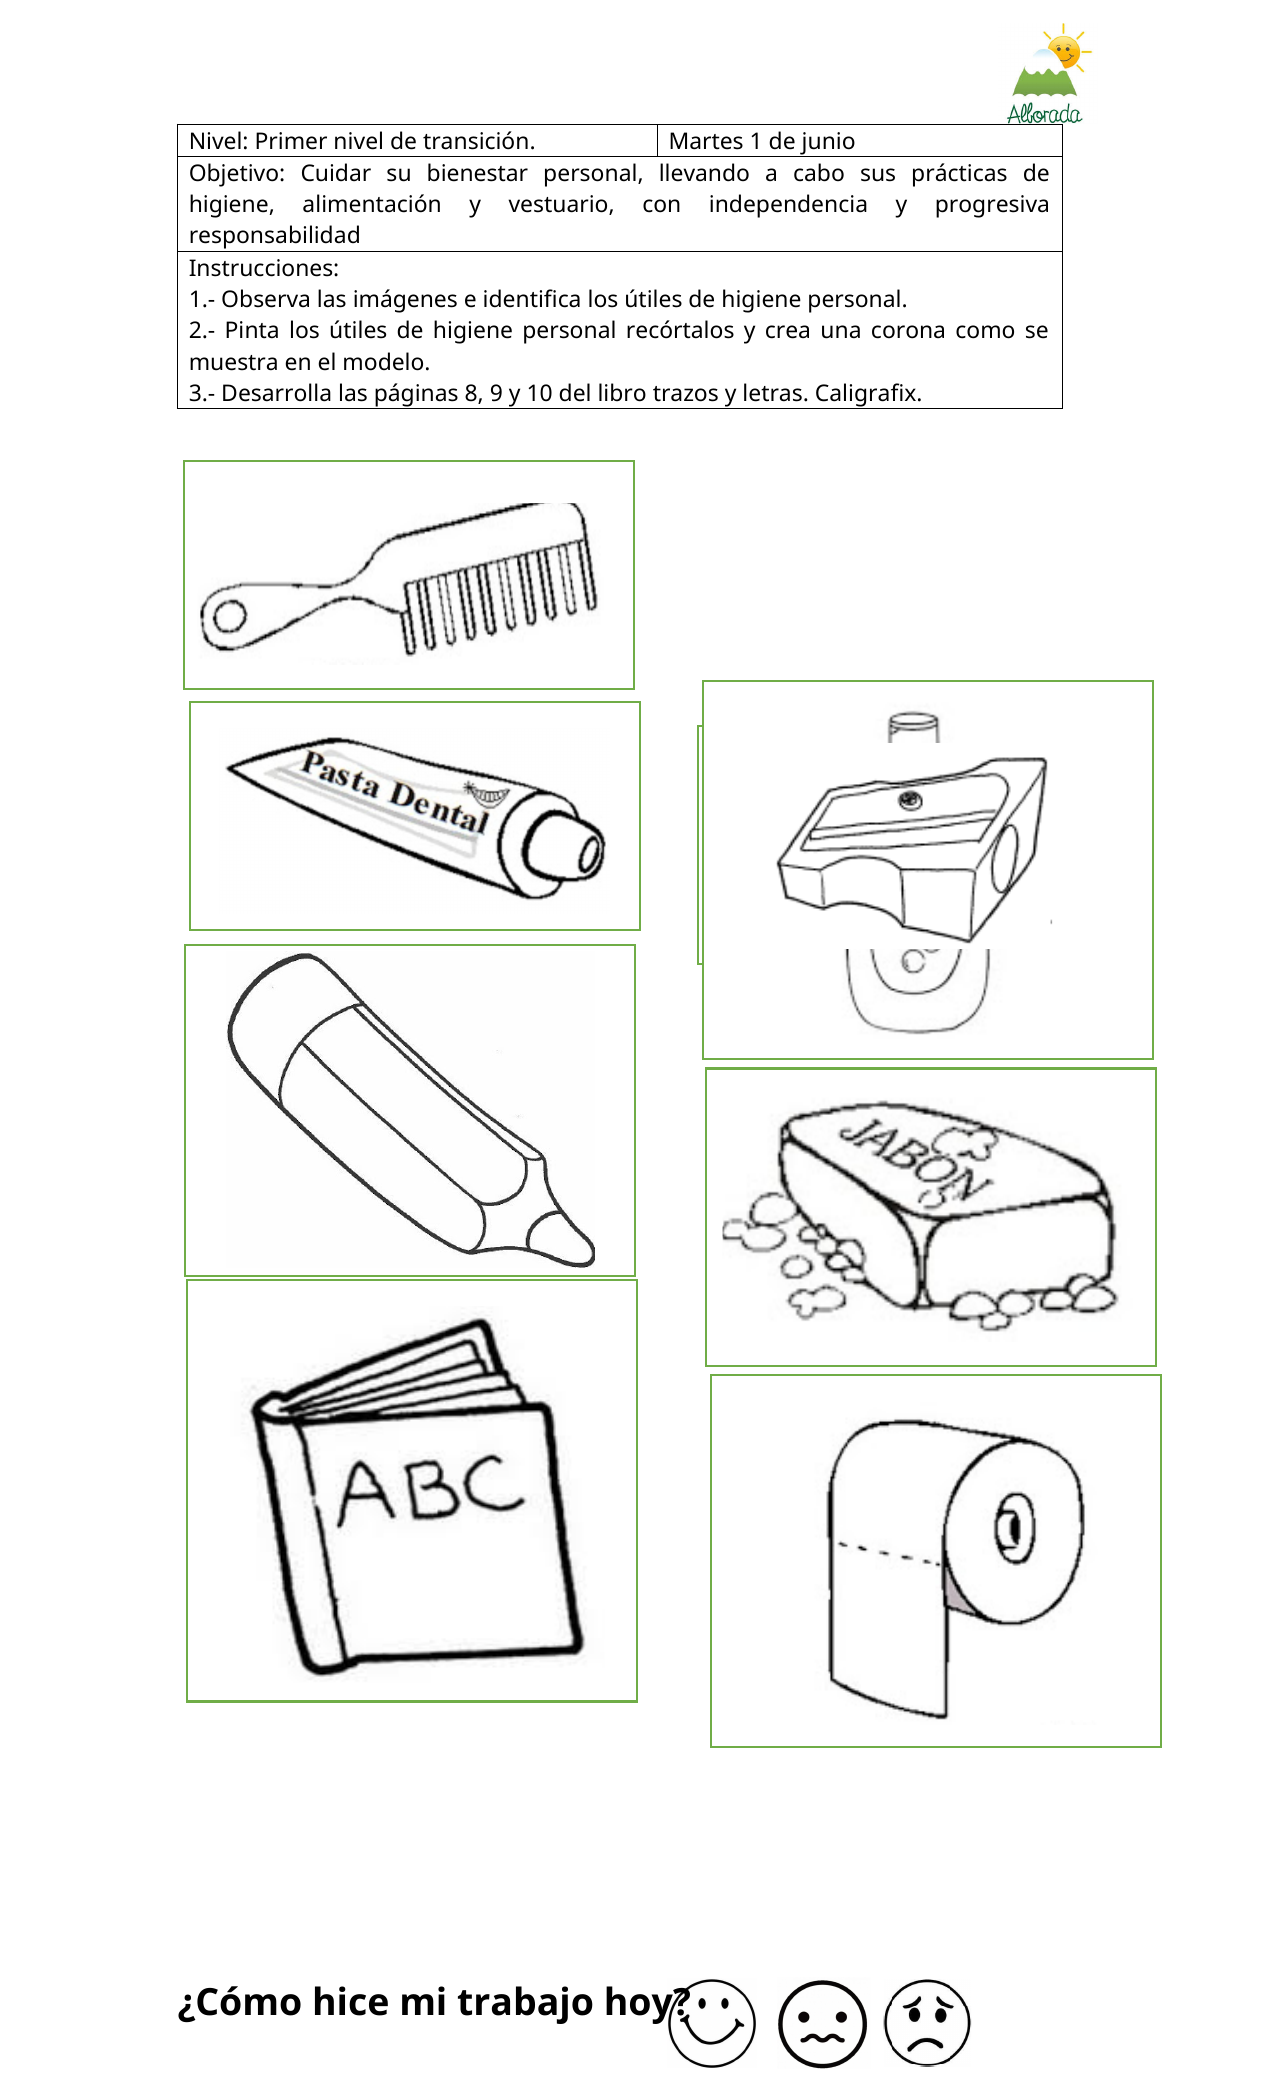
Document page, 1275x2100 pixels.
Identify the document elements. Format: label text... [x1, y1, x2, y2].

table_cell Objetivo: Cuidar su bienestar personal, llevando a cabo sus prácticas de higiene, alimentación y vestuario, con independencia y progresiva responsabilidad [178, 157, 1062, 251]
picture [777, 1977, 871, 2069]
picture [722, 1081, 1145, 1342]
table_header Nivel: Primer nivel de transición. [178, 125, 657, 156]
picture [770, 690, 1053, 1054]
picture [220, 729, 609, 913]
picture [883, 1979, 972, 2067]
picture [226, 1306, 605, 1687]
picture [997, 23, 1098, 124]
table_header Martes 1 de junio [658, 125, 1062, 156]
picture [667, 1978, 757, 2068]
picture [797, 1388, 1098, 1725]
table_cell Instrucciones: 1.- Observa las imágenes e identifica los útiles de higiene personal. 2.- Pinta los útiles de higiene personal recórtalos y crea una corona como se muestra en el modelo. 3.- Desarrolla las páginas 8, 9 y 10 del libro trazos y letras. Caligrafix. [178, 252, 1062, 408]
picture [226, 951, 595, 1268]
picture [197, 503, 629, 665]
